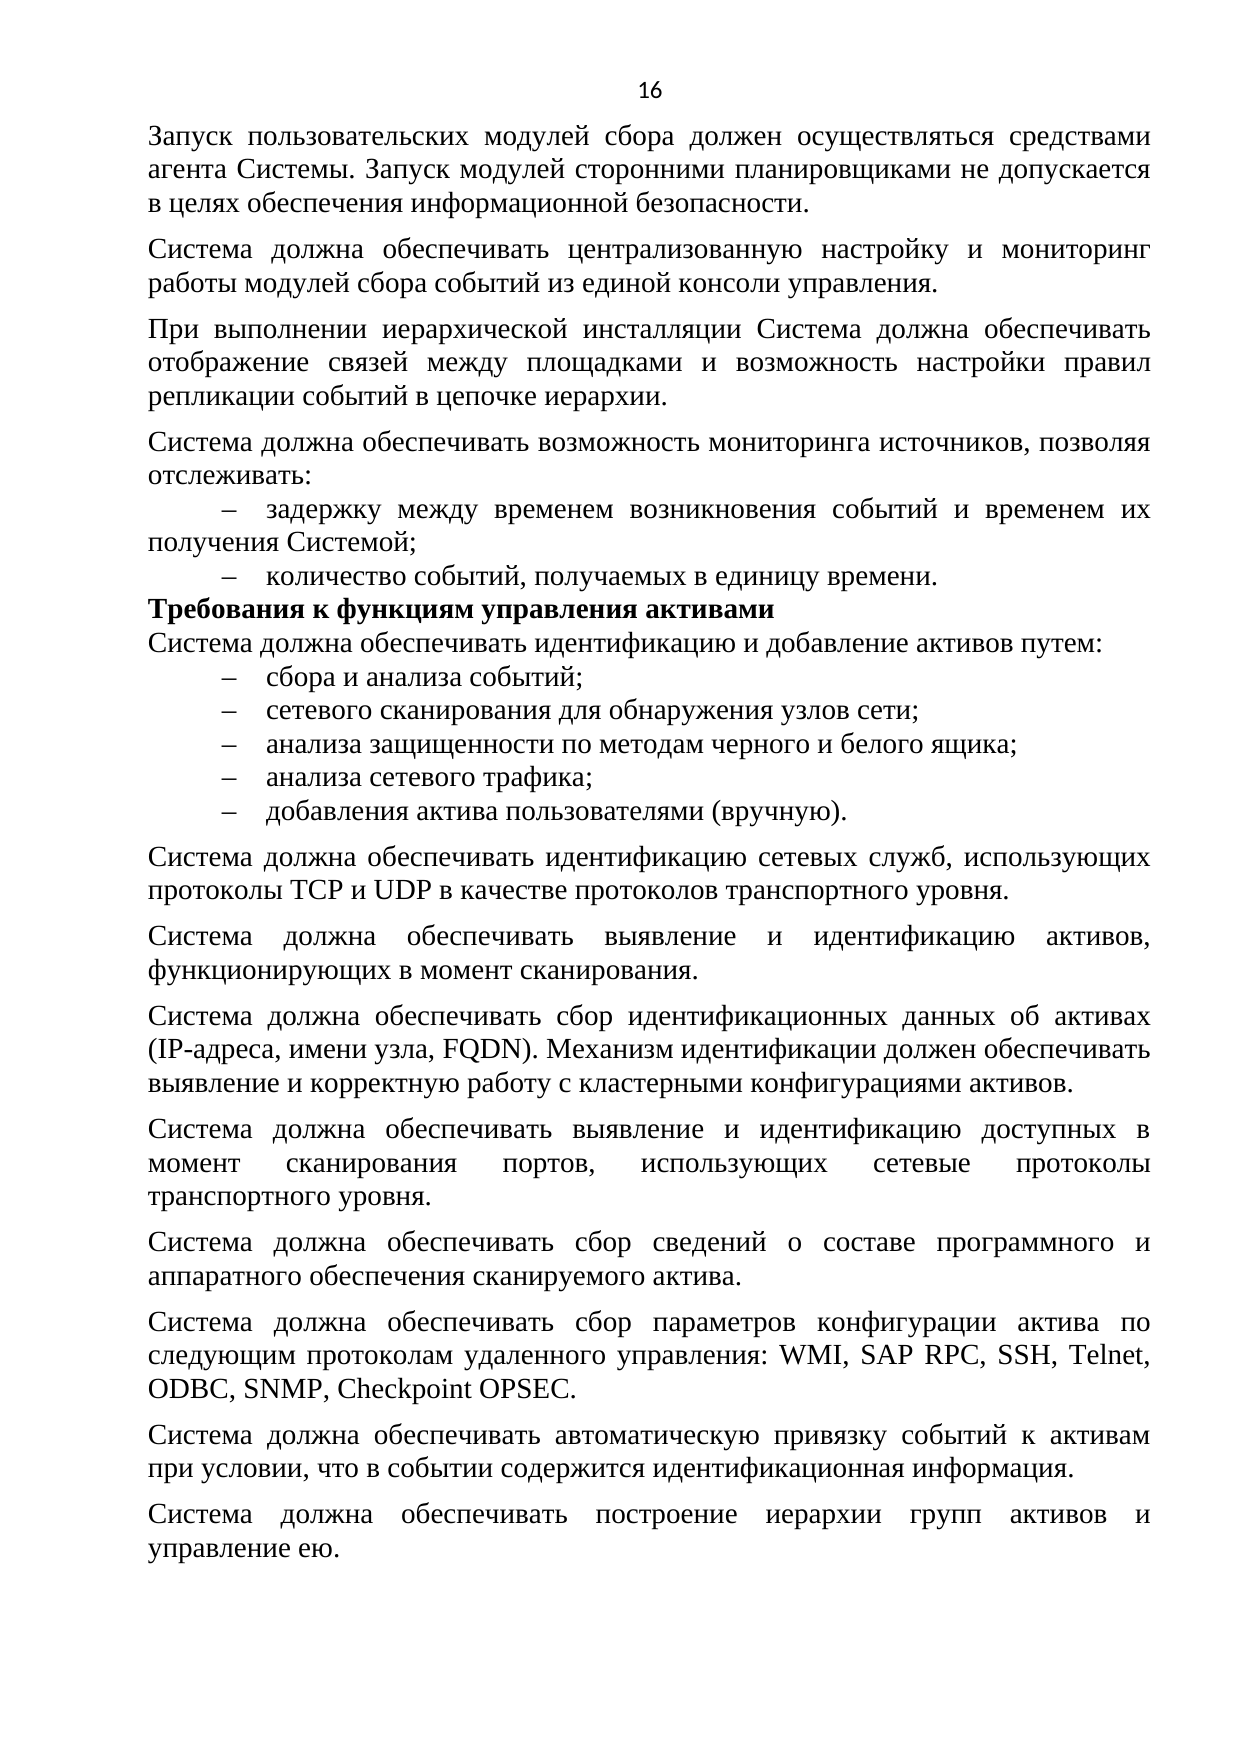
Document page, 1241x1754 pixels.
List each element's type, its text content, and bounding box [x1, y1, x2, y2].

list При выполнении иерархической инсталляции Система должна обеспечивать отображение связей между площадками и возможность настройки правил репликации событий в цепочке иерархии. [148, 311, 1152, 411]
list Система должна обеспечивать выявление и идентификацию доступных в момент сканирования портов, использующих сетевые протоколы транспортного уровня. [148, 1111, 1152, 1212]
list Система должна обеспечивать сбор сведений о составе программного и аппаратного обеспечения сканируемого актива. [148, 1224, 1152, 1291]
list Система должна обеспечивать возможность мониторинга источников, позволяя отслеживать: [148, 424, 1152, 491]
list количество событий, получаемых в единицу времени. [148, 558, 1152, 592]
list Система должна обеспечивать построение иерархии групп активов и управление ею. [148, 1497, 1152, 1564]
list Система должна обеспечивать сбор идентификационных данных об активах (IP-адреса, имени узла, FQDN). Механизм идентификации должен обеспечивать выявление и корректную работу с кластерными конфигурациями активов. [148, 998, 1152, 1099]
list Система должна обеспечивать сбор параметров конфигурации актива по следующим протоколам удаленного управления: WMI, SAP RPC, SSH, Telnet, ODBC, SNMP, Checkpoint OPSEC. [148, 1304, 1152, 1404]
list Система должна обеспечивать выявление и идентификацию активов, функционирующих в момент сканирования. [148, 918, 1152, 986]
list добавления актива пользователями (вручную). [148, 793, 1152, 826]
list Система должна обеспечивать автоматическую привязку событий к активам при условии, что в событии содержится идентификационная информация. [148, 1417, 1152, 1484]
list сетевого сканирования для обнаружения узлов сети; [148, 692, 1152, 726]
list Запуск пользовательских модулей сбора должен осуществляться средствами агента Системы. Запуск модулей сторонними планировщиками не допускается в целях обеспечения информационной безопасности. [148, 118, 1152, 219]
list Система должна обеспечивать идентификацию сетевых служб, использующих протоколы TCP и UDP в качестве протоколов транспортного уровня. [148, 839, 1152, 906]
list анализа сетевого трафика; [148, 759, 1152, 793]
list сбора и анализа событий; [148, 659, 1152, 692]
list анализа защищенности по методам черного и белого ящика; [148, 726, 1152, 759]
list задержку между временем возникновения событий и временем их получения Системой; [148, 491, 1152, 558]
list Система должна обеспечивать централизованную настройку и мониторинг работы модулей сбора событий из единой консоли управления. [148, 231, 1152, 298]
text Требования к функциям управления активами [148, 592, 1152, 625]
text Система должна обеспечивать идентификацию и добавление активов путем: [148, 625, 1152, 659]
